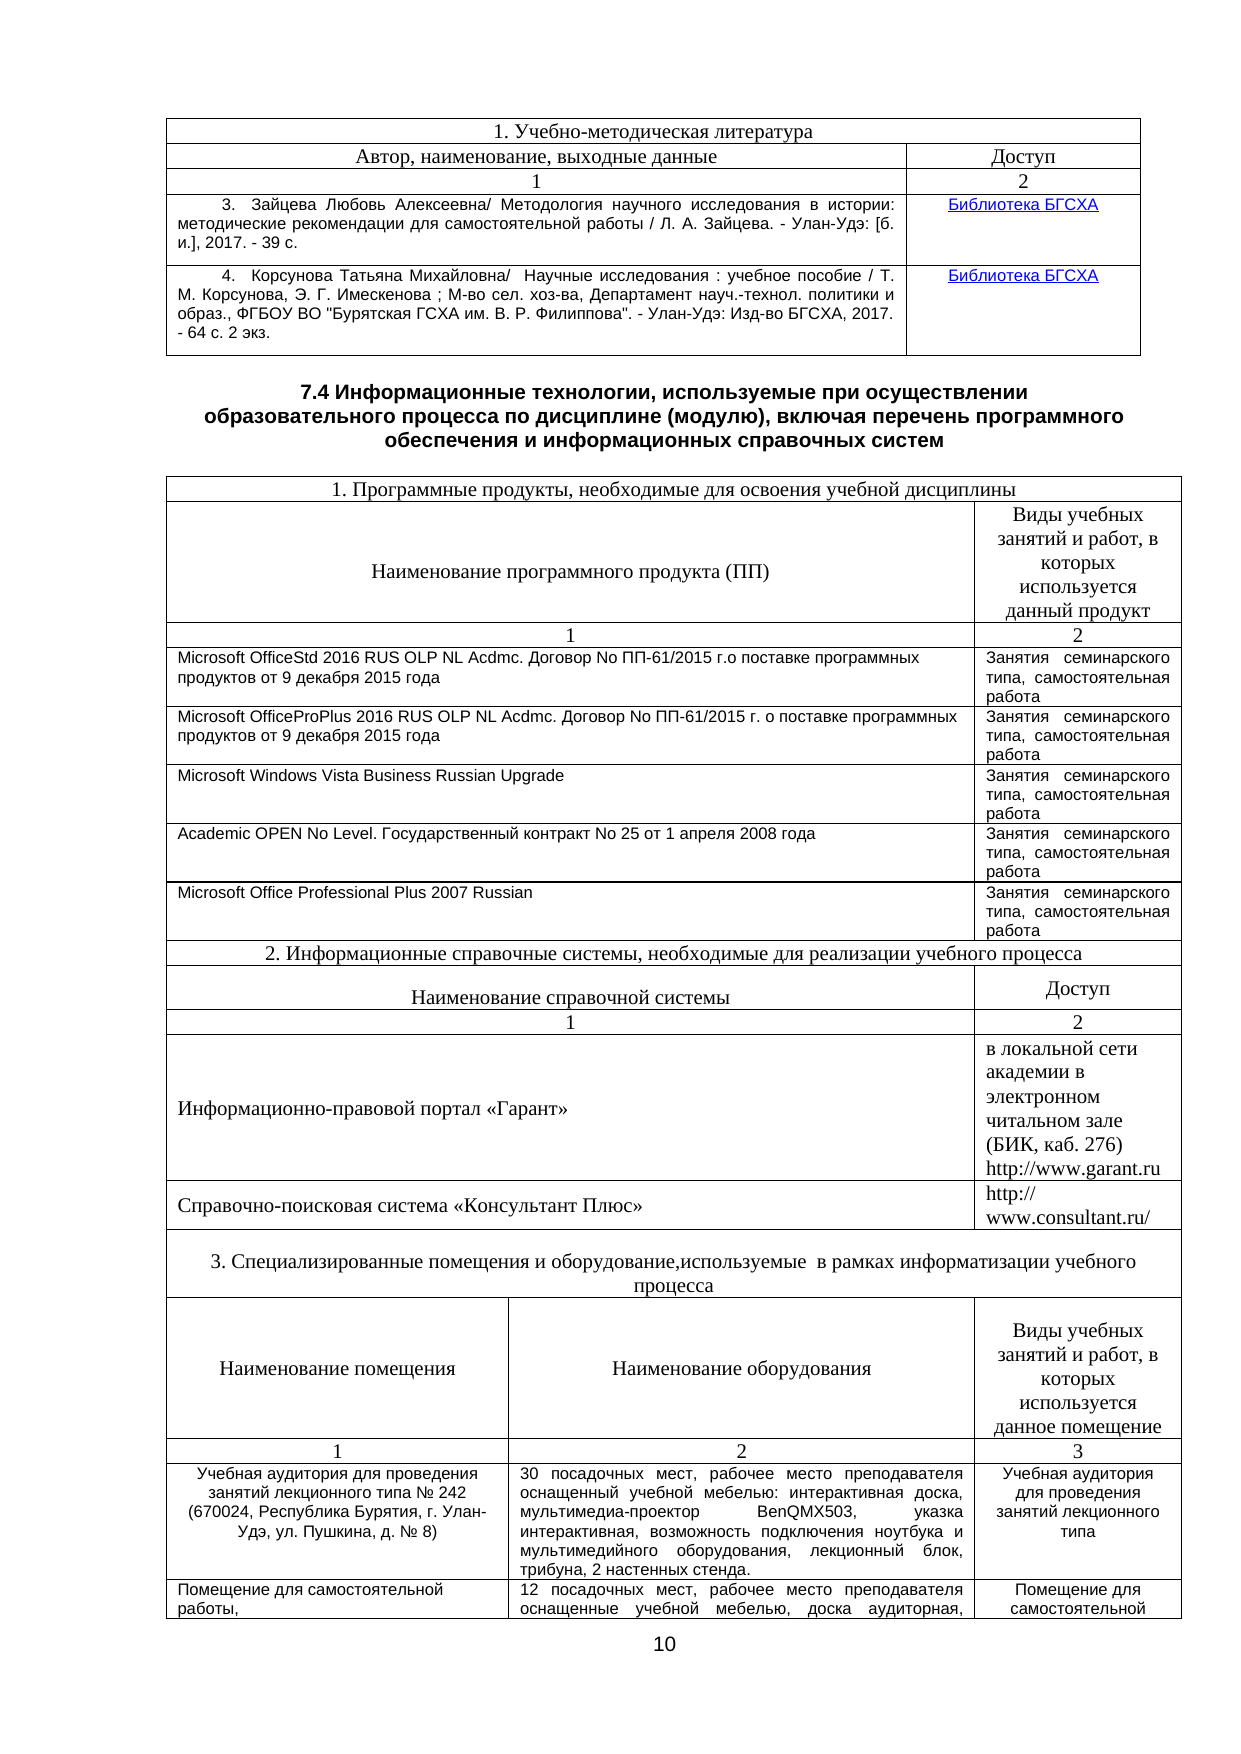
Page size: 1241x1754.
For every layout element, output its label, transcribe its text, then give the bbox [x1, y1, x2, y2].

table_cell [167, 144, 906, 168]
table_cell [167, 966, 974, 1009]
table_cell Учебная аудитория для проведения занятий лекционного типа № 242 (670024, Республика Бурятия, г. Улан-Удэ, ул. Пушкина, д. № 8) [167, 1464, 508, 1579]
table_cell Microsoft OfficeProPlus 2016 RUS OLP NL Acdmc. Договор No ПП-61/2015 г. о поставке программных продуктов от 9 декабря 2015 года [167, 707, 974, 764]
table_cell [975, 1580, 1181, 1618]
table_cell Academic OPEN No Level. Государственный контракт No 25 от 1 апреля 2008 года [167, 824, 974, 881]
table_cell Библиотека БГСХА [907, 195, 1140, 264]
table_cell [509, 1439, 974, 1463]
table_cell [167, 1580, 508, 1618]
table_cell Занятия семинарского типа, самостоятельная работа [975, 765, 1181, 823]
table_cell [975, 1298, 1181, 1438]
table_cell Занятия семинарского типа, самостоятельная работа [975, 648, 1181, 706]
table_cell [167, 941, 1181, 965]
table_cell [975, 966, 1181, 1009]
table_cell Занятия семинарского типа, самостоятельная работа [975, 707, 1181, 764]
table_cell [167, 623, 974, 647]
table_cell Занятия семинарского типа, самостоятельная работа [975, 883, 1181, 940]
table_cell Microsoft OfficeStd 2016 RUS OLP NL Acdmc. Договор No ПП-61/2015 г.о поставке программных продуктов от 9 декабря 2015 года [167, 648, 974, 706]
text образовательного процесса по дисциплине (модулю), включая перечень программного обеспечения и информационных справочных систем [177, 404, 1152, 452]
table_cell [975, 1035, 1181, 1180]
table_cell Учебная аудитория для проведения занятий лекционного типа [975, 1464, 1181, 1579]
table_cell Библиотека БГСХА [907, 266, 1140, 355]
table_cell [167, 169, 906, 193]
table_cell [907, 144, 1140, 168]
table_cell [975, 1181, 1181, 1229]
table_cell [907, 169, 1140, 193]
table_cell Microsoft Windows Vista Business Russian Upgrade [167, 765, 974, 823]
table_cell [975, 1010, 1181, 1034]
table_cell [167, 1230, 1181, 1297]
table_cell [509, 1580, 974, 1618]
table_cell Microsoft Office Professional Plus 2007 Russian [167, 883, 974, 940]
table_cell [975, 623, 1181, 647]
table_cell [167, 1181, 974, 1229]
table_cell [167, 1298, 508, 1438]
table_cell 30 посадочных мест, рабочее место преподавателя оснащенный учебной мебелью: интерактивная доска, мультимедиа-проектор BenQMX503, указка интерактивная, возможность подключения ноутбука и мультимедийного оборудования, лекционный блок, трибуна, 2 настенных стенда. [509, 1464, 974, 1579]
table_header [167, 477, 1181, 501]
table_cell [509, 1298, 974, 1438]
table_cell [167, 1439, 508, 1463]
text 7.4 Информационные технологии, используемые при осуществлении [177, 380, 1152, 404]
table_cell [975, 1439, 1181, 1463]
table_cell [167, 502, 974, 622]
table_cell [975, 502, 1181, 622]
table_cell Занятия семинарского типа, самостоятельная работа [975, 824, 1181, 881]
table_cell [167, 1010, 974, 1034]
table_cell [167, 1035, 974, 1180]
table_header [167, 119, 1140, 143]
